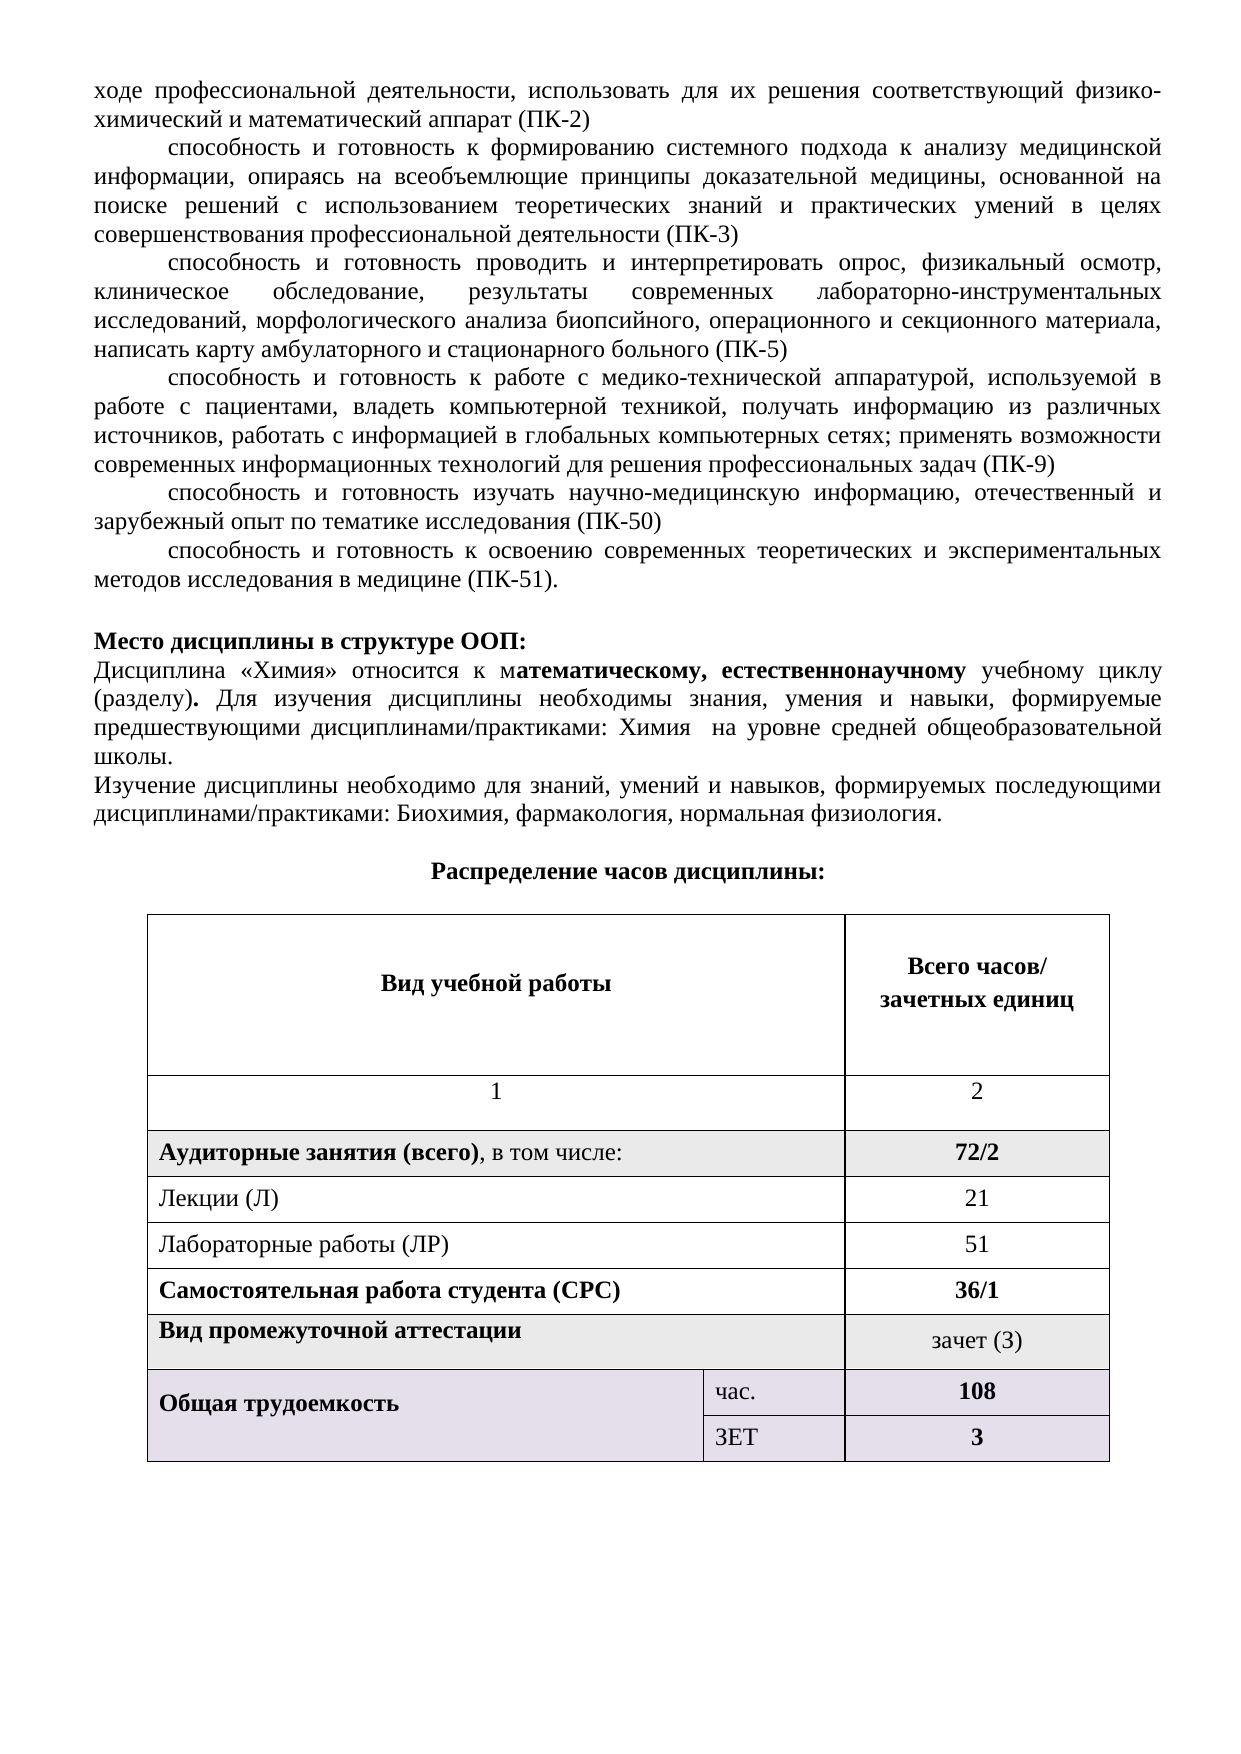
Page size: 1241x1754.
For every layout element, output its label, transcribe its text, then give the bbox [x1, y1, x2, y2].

table_cell Самостоятельная работа студента (СРС) [148, 1269, 844, 1314]
table_cell Аудиторные занятия (всего), в том числе: [148, 1131, 844, 1176]
text Изучение дисциплины необходимо для знаний, умений и навыков, формируемых последующими дисциплинами/практиками: Биохимия, фармакология, нормальная физиология. [94, 770, 1162, 827]
table_header Всего часов/ зачетных единиц [846, 915, 1109, 1075]
table_cell 51 [846, 1223, 1109, 1268]
table_cell Лекции (Л) [148, 1177, 844, 1222]
table_header Вид учебной работы [148, 915, 844, 1075]
table_cell 1 [148, 1076, 844, 1129]
text Дисциплина «Химия» относится к математическому, естественнонаучному учебному циклу (разделу). Для изучения дисциплины необходимы знания, умения и навыки, формируемые предшествующими дисциплинами/практиками: Химия на уровне средней общеобразовательной школы. [94, 655, 1162, 770]
text способность и готовность к работе с медико-технической аппаратурой, используемой в работе с пациентами, владеть компьютерной техникой, получать информацию из различных источников, работать с информацией в глобальных компьютерных сетях; применять возможности современных информационных технологий для решения профессиональных задач (ПК-9) [94, 362, 1162, 477]
text способность и готовность изучать научно-медицинскую информацию, отечественный и зарубежный опыт по тематике исследования (ПК-50) [94, 477, 1162, 535]
table_cell Вид промежуточной аттестации [148, 1315, 704, 1368]
text способность и готовность к освоению современных теоретических и экспериментальных методов исследования в медицине (ПК-51). [94, 535, 1162, 592]
table_cell [704, 1315, 844, 1368]
table_cell ЗЕТ [704, 1416, 844, 1461]
table_cell 36/1 [846, 1269, 1109, 1314]
table_cell 21 [846, 1177, 1109, 1222]
table_cell Общая трудоемкость [148, 1370, 703, 1461]
text способность и готовность проводить и интерпретировать опрос, физикальный осмотр, клиническое обследование, результаты современных лабораторно-инструментальных исследований, морфологического анализа биопсийного, операционного и секционного материала, написать карту амбулаторного и стационарного больного (ПК-5) [94, 247, 1162, 362]
table_cell Лабораторные работы (ЛР) [148, 1223, 844, 1268]
text способность и готовность к формированию системного подхода к анализу медицинской информации, опираясь на всеобъемлющие принципы доказательной медицины, основанной на поиске решений с использованием теоретических знаний и практических умений в целях совершенствования профессиональной деятельности (ПК-3) [94, 132, 1162, 247]
table_cell 108 [846, 1370, 1109, 1415]
text Место дисциплины в структуре ООП: [94, 626, 1162, 655]
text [94, 75, 1162, 132]
table_cell час. [704, 1370, 844, 1415]
table_cell 2 [846, 1076, 1109, 1129]
table_cell зачет (З) [846, 1315, 1109, 1368]
table_cell 3 [846, 1416, 1109, 1461]
table_cell 72/2 [846, 1131, 1109, 1176]
text Распределение часов дисциплины: [94, 856, 1162, 885]
